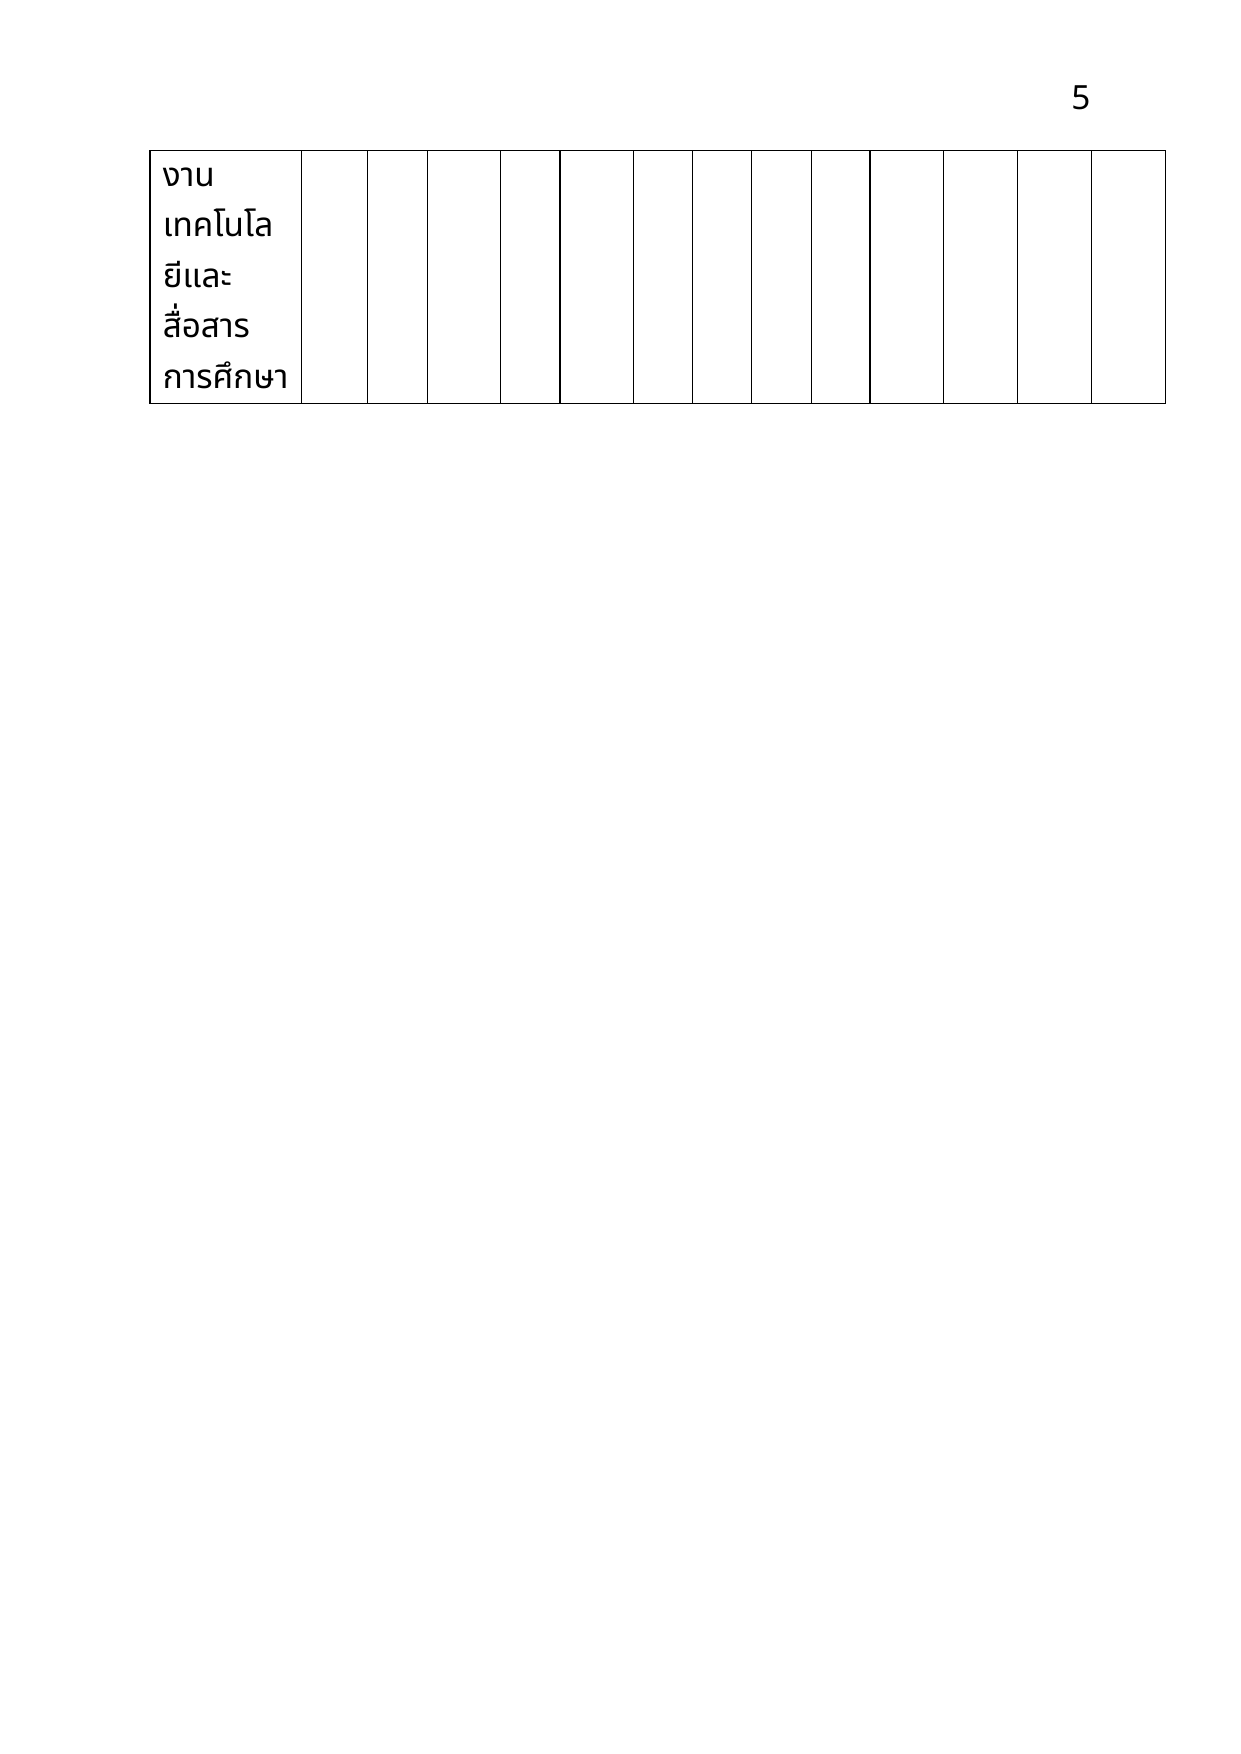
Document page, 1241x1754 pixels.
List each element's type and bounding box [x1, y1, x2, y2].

table_cell [752, 151, 811, 403]
table_cell [944, 151, 1017, 403]
table_cell [151, 151, 301, 403]
table_cell [302, 151, 367, 403]
table_cell [368, 151, 427, 403]
table_cell [634, 151, 692, 403]
table_cell [812, 151, 869, 403]
table_cell [871, 151, 943, 403]
table_cell [1018, 151, 1091, 403]
table_cell [693, 151, 751, 403]
table_cell [501, 151, 559, 403]
table_cell [561, 151, 633, 403]
table_cell [1092, 151, 1165, 403]
table_cell [428, 151, 500, 403]
